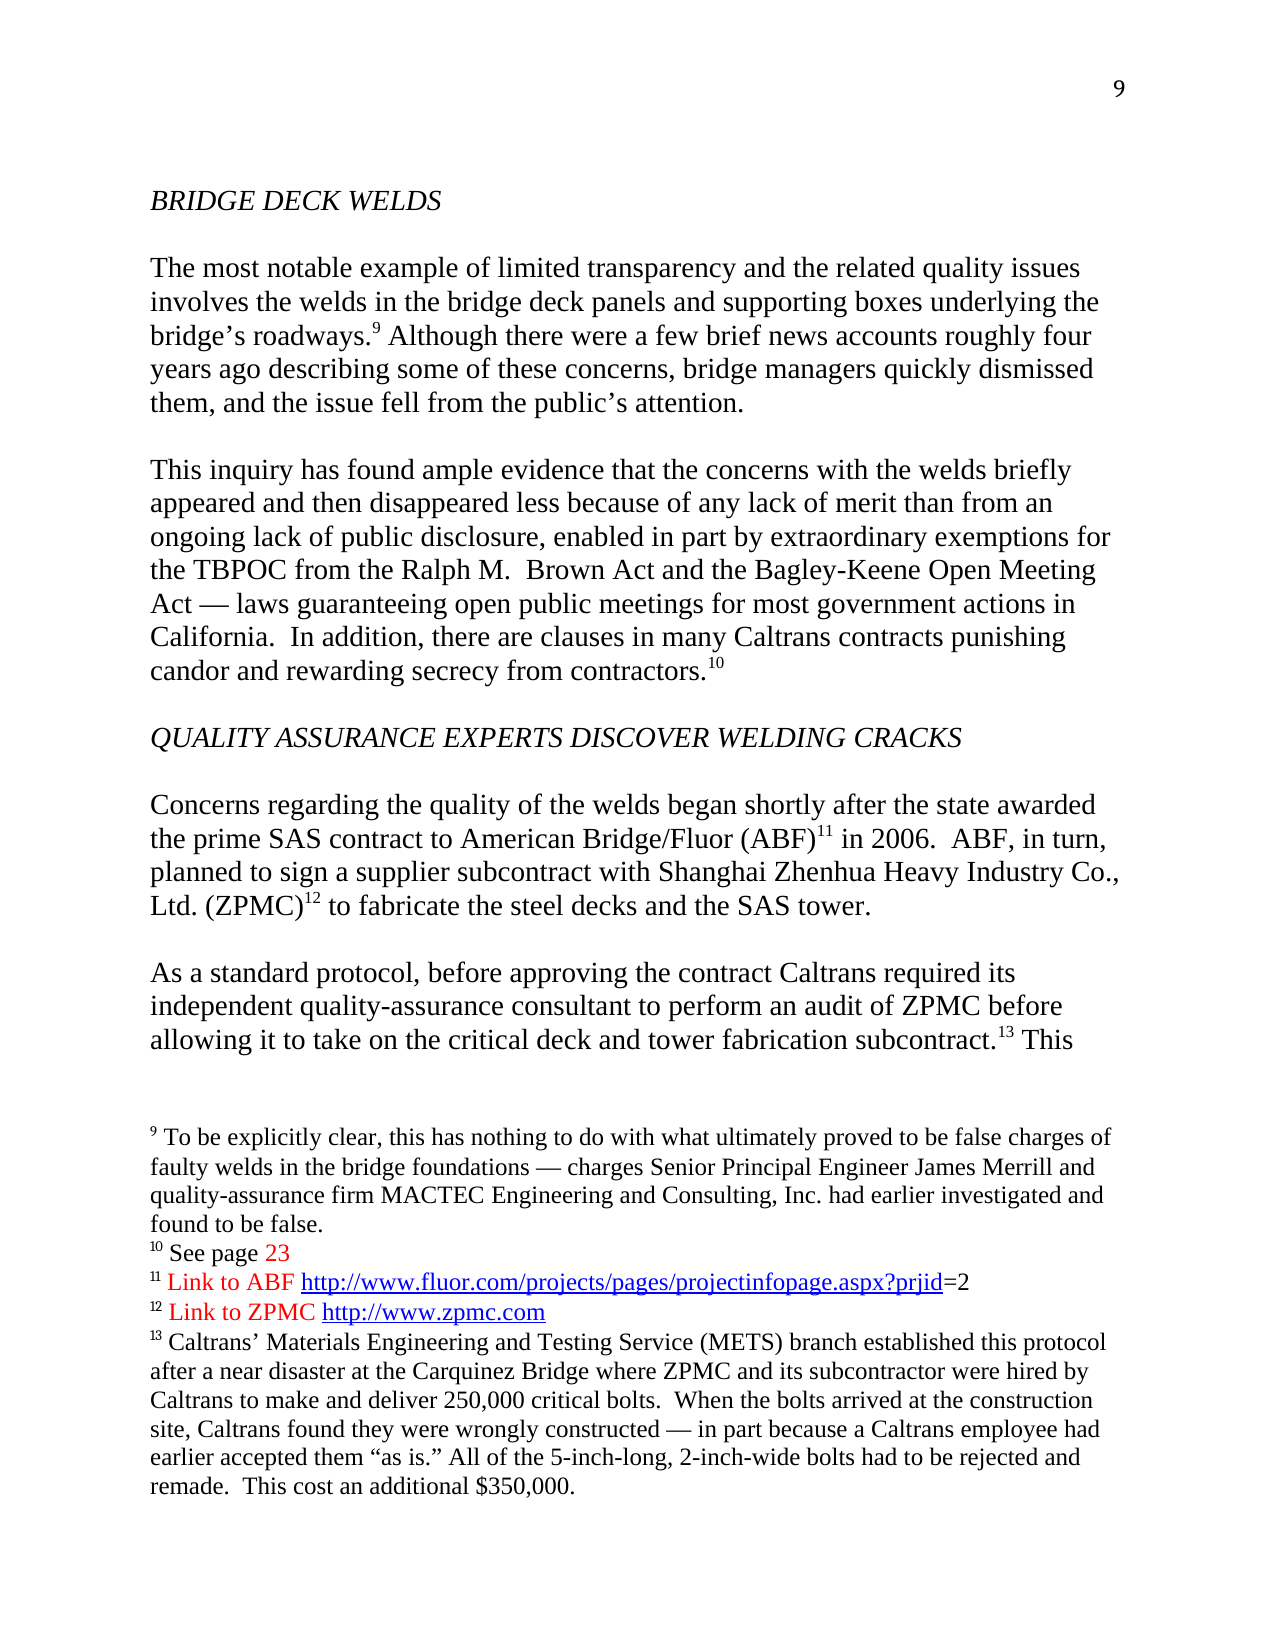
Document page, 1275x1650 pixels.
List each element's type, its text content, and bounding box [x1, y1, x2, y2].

text This inquiry has found ample evidence that the concerns with the welds briefly appeared and then disappeared less because of any lack of merit than from an ongoing lack of public disclosure, enabled in part by extraordinary exemptions for the TBPOC from the Ralph M. Brown Act and the Bagley-Keene Open Meeting Act — laws guaranteeing open public meetings for most government actions in California. In addition, there are clauses in many Caltrans contracts punishing candor and rewarding secrecy from contractors. [150, 452, 1125, 687]
text As a standard protocol, before approving the contract Caltrans required its independent quality-assurance consultant to perform an audit of ZPMC before allowing it to take on the critical deck and tower fabrication subcontract. This quality-assurance firm was then known as MACTEC, an internationally recognized engineering firm that put one of its top people — Senior Principal Engineer James Merrill — in charge of a team of engineers and technicians. Mr. Merrill is an expert in his field and is a member of the distinguished panel that establishes codes and standards for structural welding. [150, 955, 1125, 1056]
text BRIDGE DECK WELDS [150, 183, 1125, 217]
text The most notable example of limited transparency and the related quality issues involves the welds in the bridge deck panels and supporting boxes underlying the bridge’s roadways. Although there were a few brief news accounts roughly four years ago describing some of these concerns, bridge managers quickly dismissed them, and the issue fell from the public’s attention. [150, 251, 1125, 418]
text QUALITY ASSURANCE EXPERTS DISCOVER WELDING CRACKS [150, 720, 1125, 754]
text Concerns regarding the quality of the welds began shortly after the state awarded the prime SAS contract to American Bridge/Fluor (ABF) in 2006. ABF, in turn, planned to sign a supplier subcontract with Shanghai Zhenhua Heavy Industry Co., Ltd. (ZPMC) to fabricate the steel decks and the SAS tower. [150, 787, 1125, 921]
